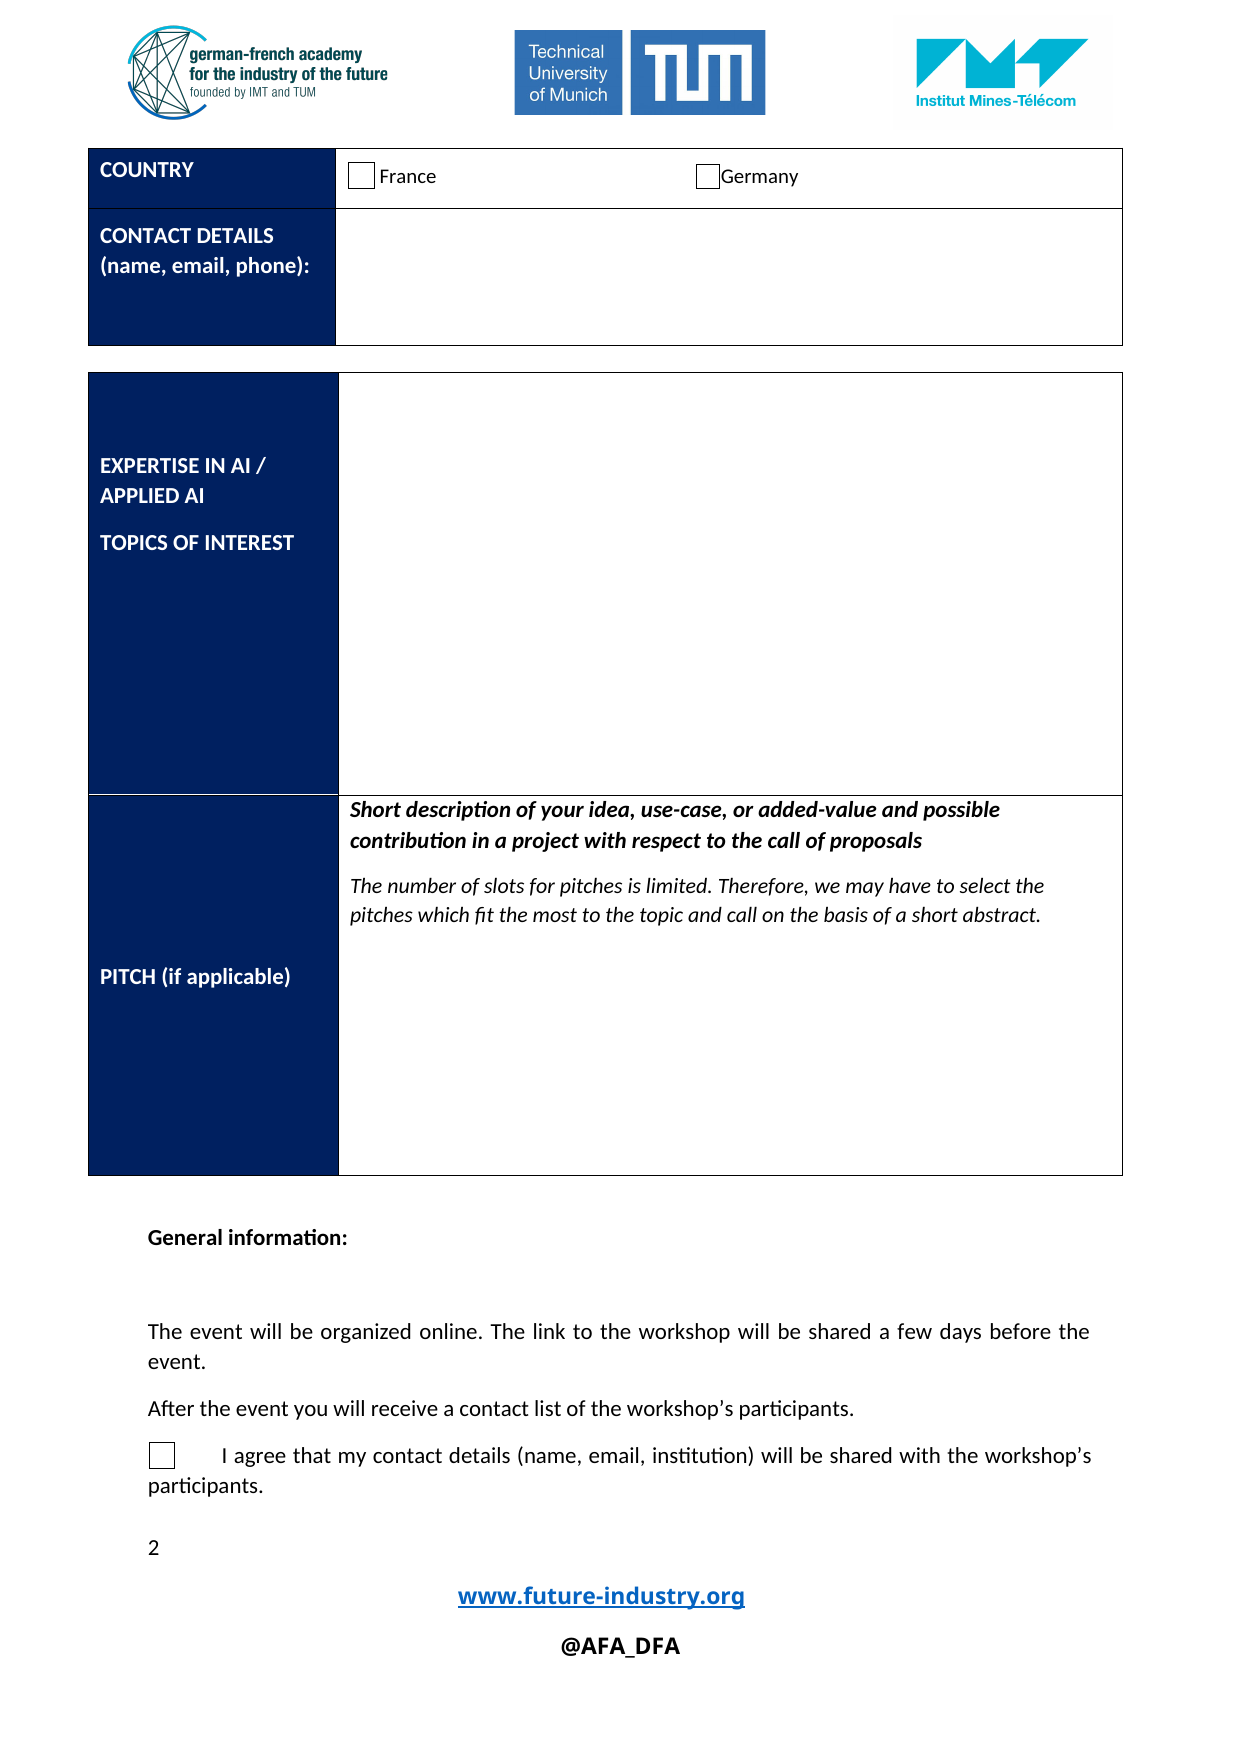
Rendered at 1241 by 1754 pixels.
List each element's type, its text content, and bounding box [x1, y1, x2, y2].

table_cell Short description of your idea, use-case, or added-value and possible contribution in a project with respect to the call of proposals The number of slots for pitches is limited. Therefore, we may have to select the pitches which fit the most to the topic and call on the basis of a short abstract. [339, 796, 1122, 1175]
picture [127, 25, 388, 120]
text After the event you will receive a contact list of the workshop’s participants. [148, 1394, 1093, 1422]
text I agree that my contact details (name, email, institution) will be shared with the workshop’s participants. [148, 1441, 1093, 1499]
table_cell PITCH (if applicable) [89, 796, 338, 1175]
table_cell CONTACT DETAILS (name, email, phone): [89, 209, 335, 345]
text The event will be organized online. The link to the workshop will be shared a few days before the event. [148, 1317, 1093, 1375]
picture [892, 15, 1113, 130]
table_cell [336, 209, 1122, 345]
table_header [339, 373, 1122, 794]
text General information: [148, 1223, 1093, 1251]
picture [514, 30, 766, 115]
table_cell France Germany [336, 149, 1122, 208]
table_header EXPERTISE IN AI / APPLIED AI TOPICS OF INTEREST [89, 373, 338, 794]
table_cell COUNTRY [89, 149, 335, 208]
